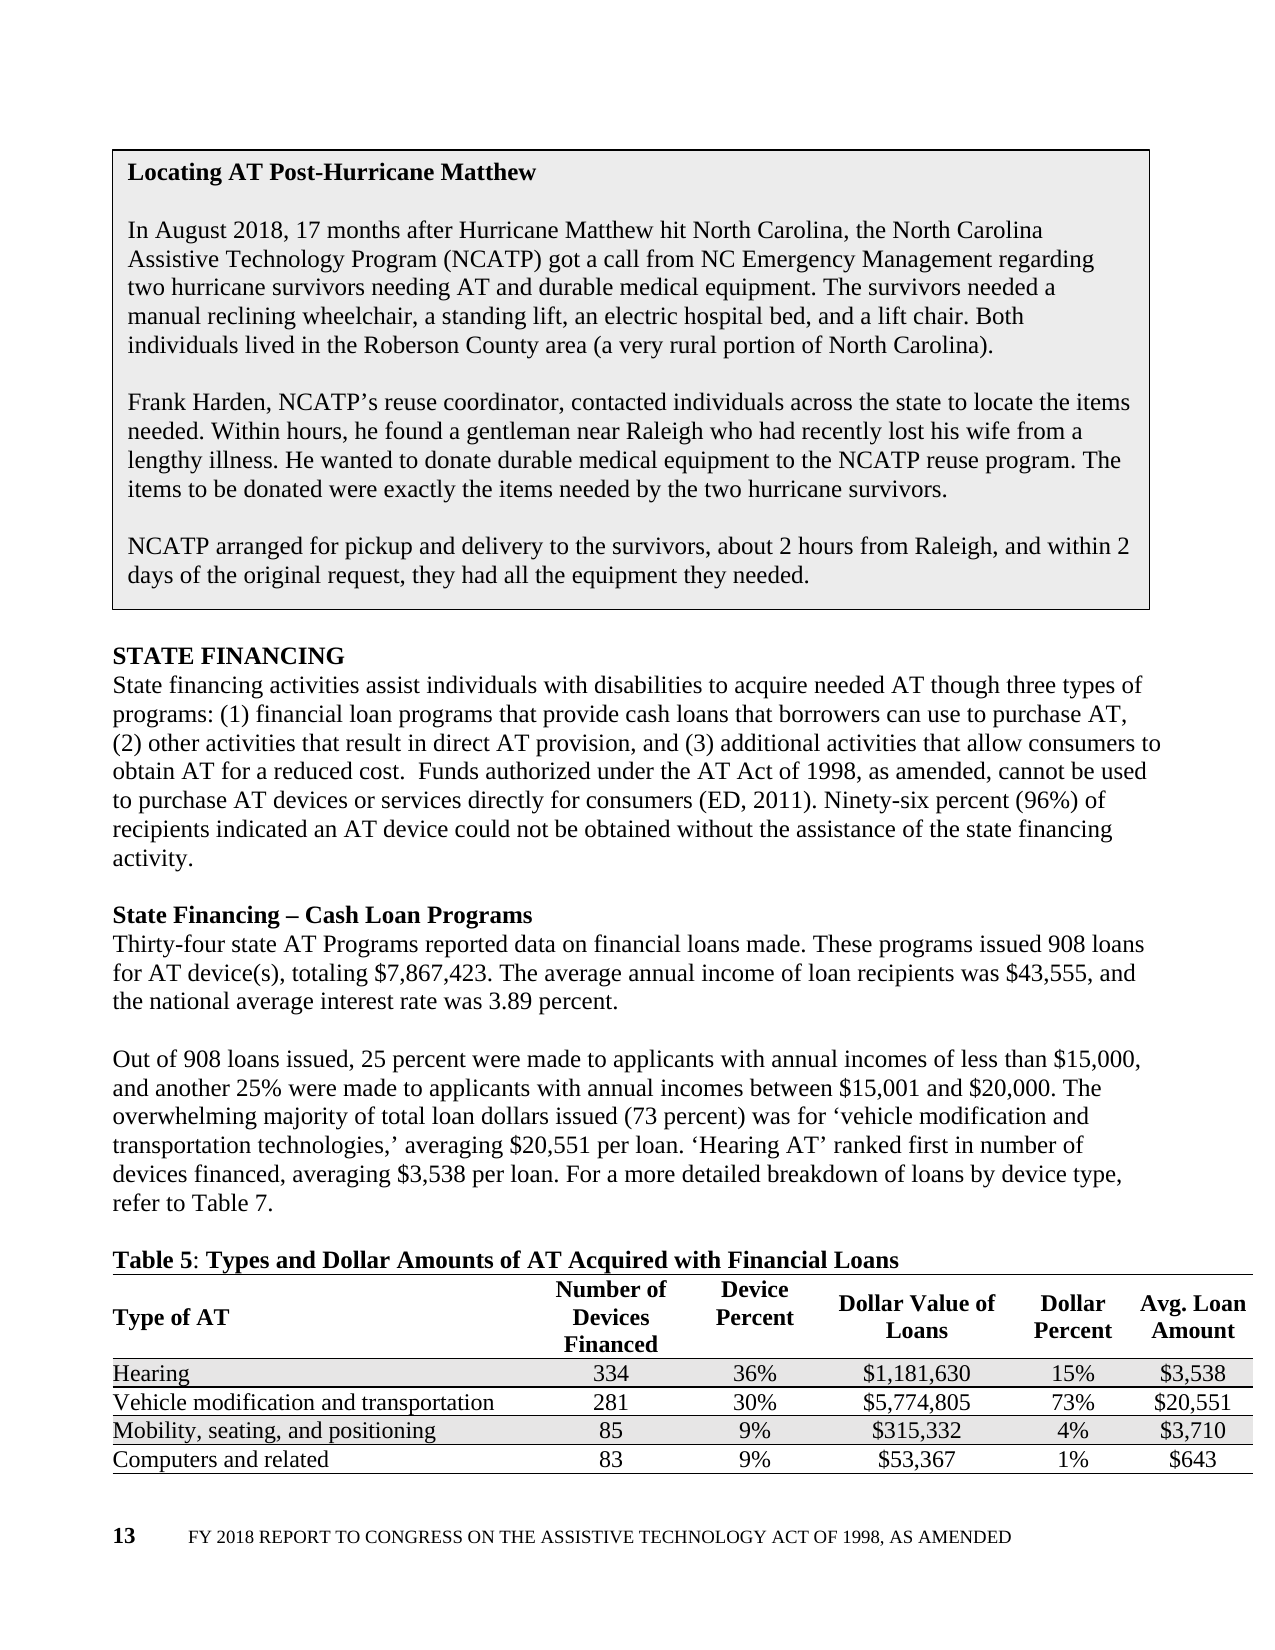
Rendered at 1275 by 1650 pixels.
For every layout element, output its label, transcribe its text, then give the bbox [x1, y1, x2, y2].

table_cell 9% [689, 1445, 821, 1472]
table_cell Vehicle modification and transportation [113, 1388, 533, 1415]
table_cell Hearing [113, 1359, 533, 1386]
text Out of 908 loans issued, 25 percent were made to applicants with annual incomes of less than $15,000, and another 25% were made to applicants with annual incomes between $15,001 and $20,000. The overwhelming majority of total loan dollars issued (73 percent) was for ‘vehicle modification and transportation technologies,’ averaging $20,551 per loan. ‘Hearing AT’ ranked first in number of devices financed, averaging $3,538 per loan. For a more detailed breakdown of loans by device type, refer to Table 7. [112, 1044, 1162, 1216]
table_header Number of Devices Financed [533, 1275, 689, 1358]
table_cell $3,538 [1133, 1359, 1253, 1386]
table_cell $53,367 [821, 1445, 1013, 1472]
table_header Dollar Value of Loans [821, 1275, 1013, 1358]
table_cell 83 [533, 1445, 689, 1472]
table_header Type of AT [113, 1275, 533, 1358]
table_cell 281 [533, 1388, 689, 1415]
table_cell 73% [1013, 1388, 1133, 1415]
table_header Device Percent [689, 1275, 821, 1358]
subtitle STATE FINANCING [112, 641, 1162, 670]
text Thirty-four state AT Programs reported data on financial loans made. These programs issued 908 loans for AT device(s), totaling $7,867,423. The average annual income of loan recipients was $43,555, and the national average interest rate was 3.89 percent. [112, 929, 1162, 1015]
table_cell 15% [1013, 1359, 1133, 1386]
table_cell Mobility, seating, and positioning [113, 1416, 533, 1444]
table_header Avg. Loan Amount [1133, 1275, 1253, 1358]
table_cell Computers and related [113, 1445, 533, 1472]
table_cell 9% [689, 1416, 821, 1444]
table_cell 1% [1013, 1445, 1133, 1472]
text State financing activities assist individuals with disabilities to acquire needed AT though three types of programs: (1) financial loan programs that provide cash loans that borrowers can use to purchase AT, (2) other activities that result in direct AT provision, and (3) additional activities that allow consumers to obtain AT for a reduced cost. Funds authorized under the AT Act of 1998, as amended, cannot be used to purchase AT devices or services directly for consumers (ED, 2011). Ninety-six percent (96%) of recipients indicated an AT device could not be obtained without the assistance of the state financing activity. [112, 670, 1162, 871]
table_cell 334 [533, 1359, 689, 1386]
table_cell $5,774,805 [821, 1388, 1013, 1415]
table_cell $315,332 [821, 1416, 1013, 1444]
table_cell $3,710 [1133, 1416, 1253, 1444]
table_cell 4% [1013, 1416, 1133, 1444]
text State Financing – Cash Loan Programs [112, 900, 1162, 929]
table_cell $20,551 [1133, 1388, 1253, 1415]
table_cell 30% [689, 1388, 821, 1415]
table_cell 36% [689, 1359, 821, 1386]
table_header Dollar Percent [1013, 1275, 1133, 1358]
table_cell $1,181,630 [821, 1359, 1013, 1386]
table_cell 85 [533, 1416, 689, 1444]
table_cell $643 [1133, 1445, 1253, 1472]
